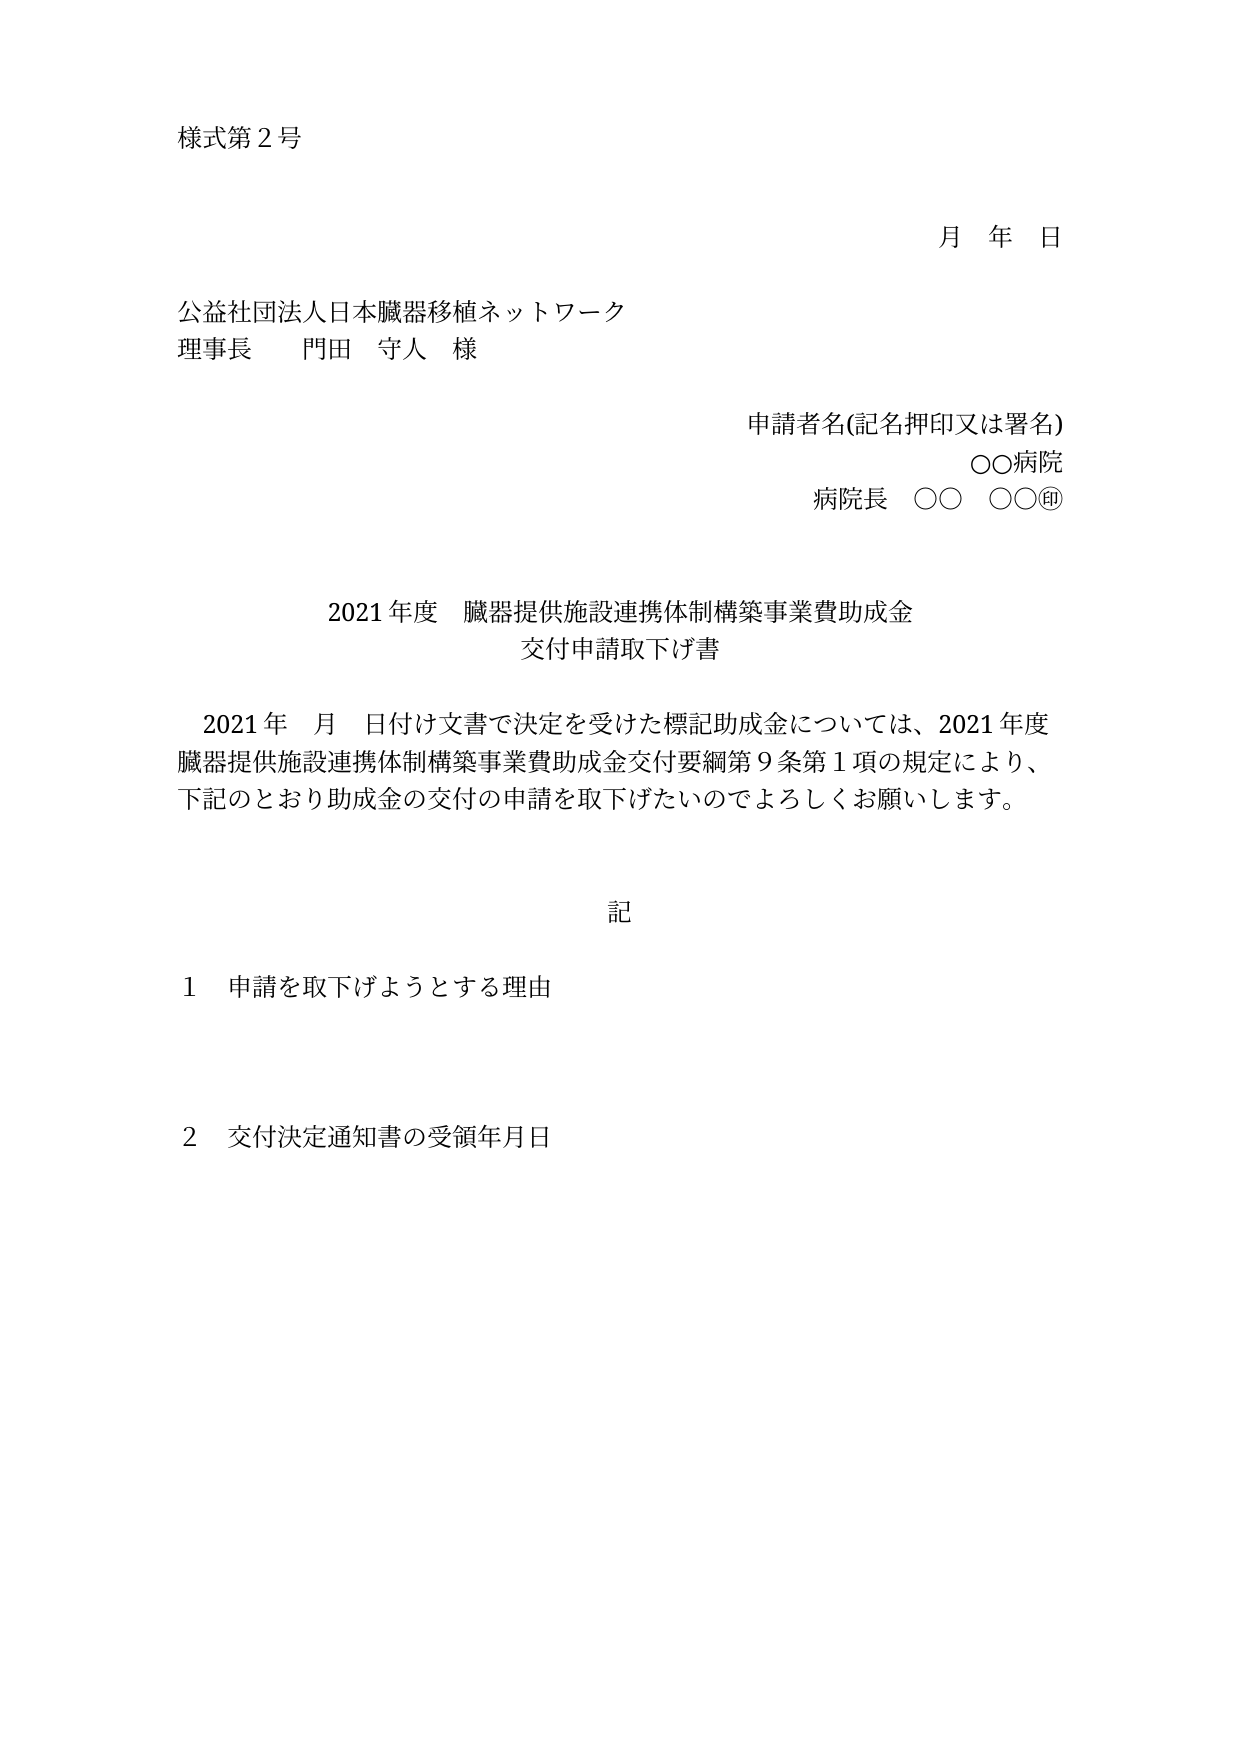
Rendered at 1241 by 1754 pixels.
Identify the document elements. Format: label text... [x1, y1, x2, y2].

text ○○病院 [177, 442, 1063, 479]
text 2021年 月 日付け文書で決定を受けた標記助成金については、2021年度臓器提供施設連携体制構築事業費助成金交付要綱第９条第１項の規定により、下記のとおり助成金の交付の申請を取下げたいのでよろしくお願いします。 [177, 704, 1063, 817]
text 病院長 ○○ ○○㊞ [177, 479, 1063, 517]
text １ 申請を取下げようとする理由 [177, 967, 1063, 1004]
text 公益社団法人日本臓器移植ネットワーク [177, 292, 1063, 329]
text 交付申請取下げ書 [177, 629, 1063, 667]
text 2021年度 臓器提供施設連携体制構築事業費助成金 [177, 592, 1063, 629]
text 申請者名(記名押印又は署名) [177, 404, 1063, 442]
text 月 年 日 [177, 217, 1063, 254]
text 理事長 門田 守人 様 [177, 329, 1063, 367]
text 記 [177, 892, 1063, 929]
text ２ 交付決定通知書の受領年月日 [177, 1117, 1063, 1154]
